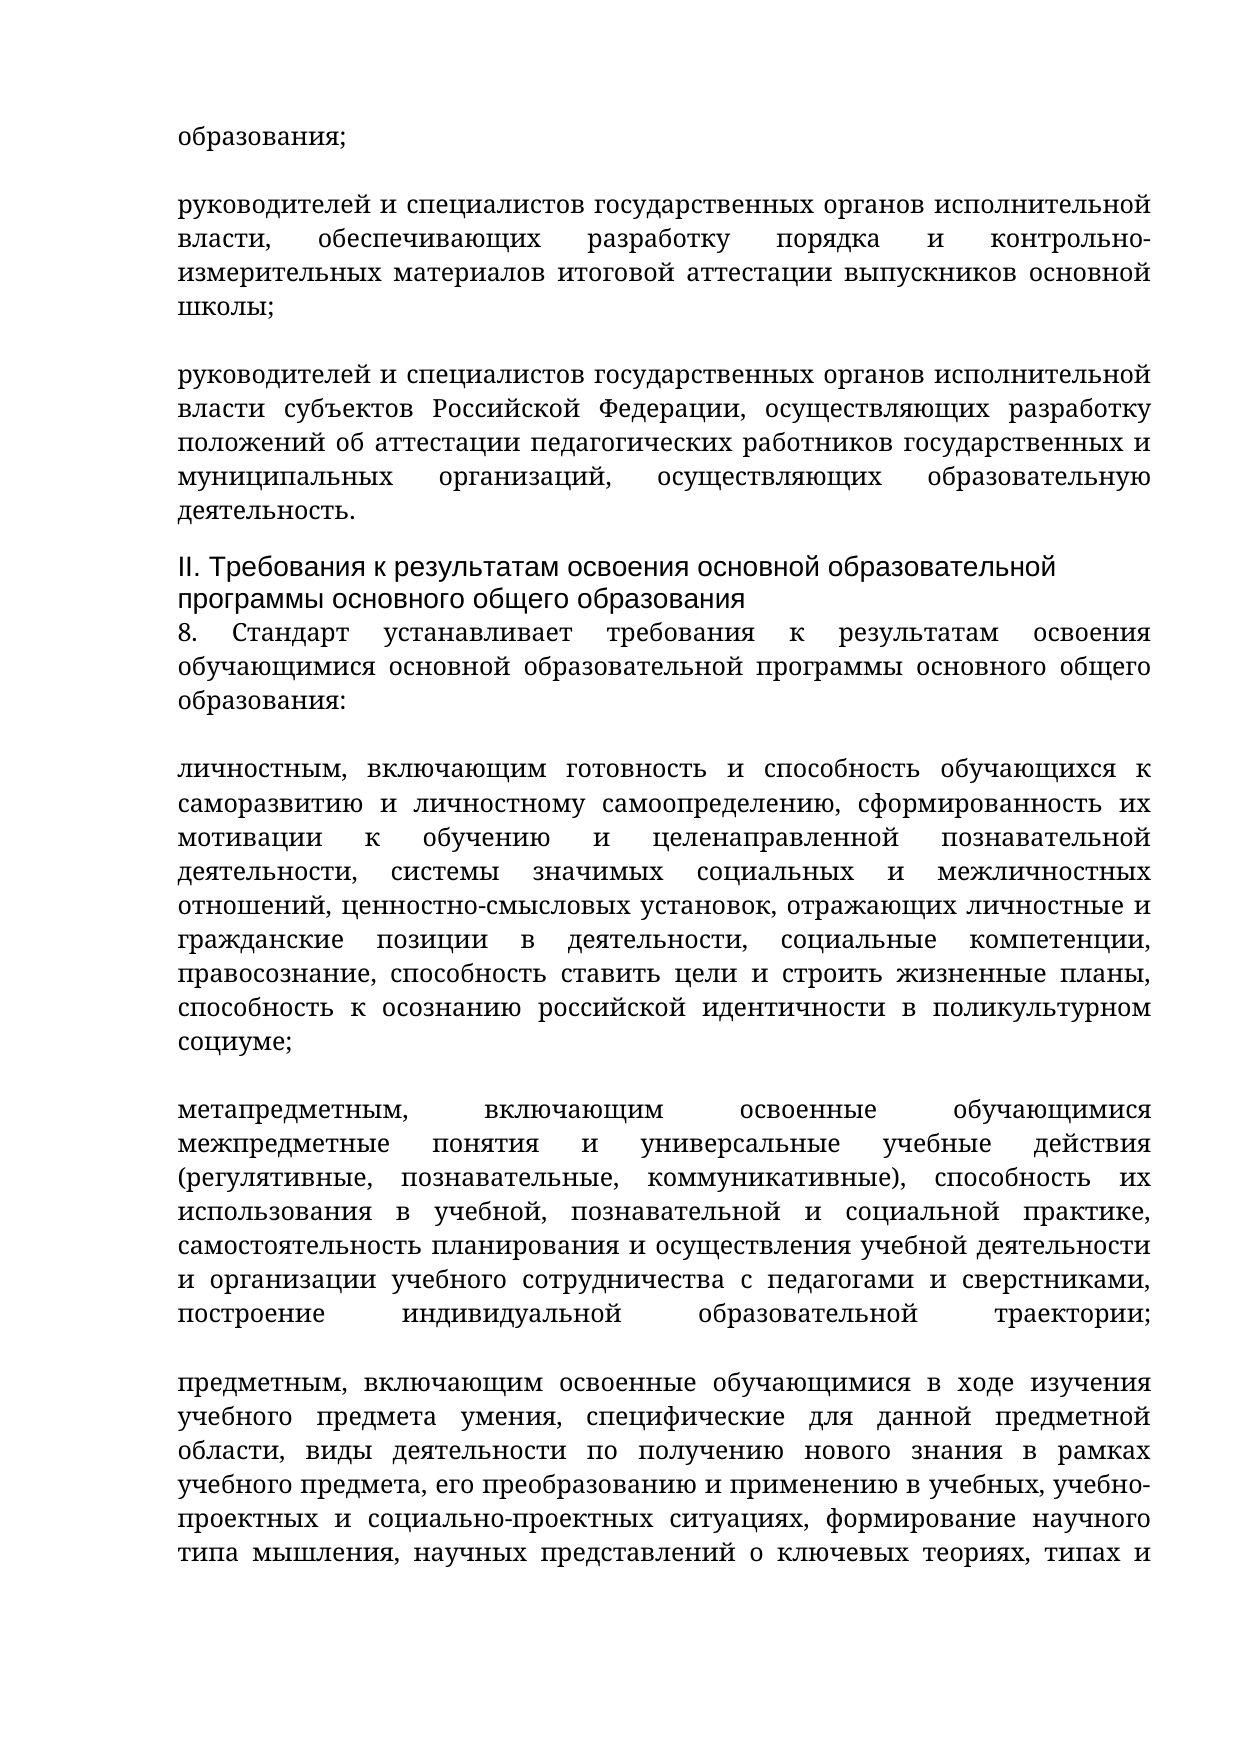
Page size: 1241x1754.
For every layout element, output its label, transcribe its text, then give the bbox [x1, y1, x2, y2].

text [177, 118, 1152, 527]
text II. Требования к результатам освоения основной образовательной программы основного общего образования [177, 550, 1152, 615]
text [177, 615, 1152, 1569]
